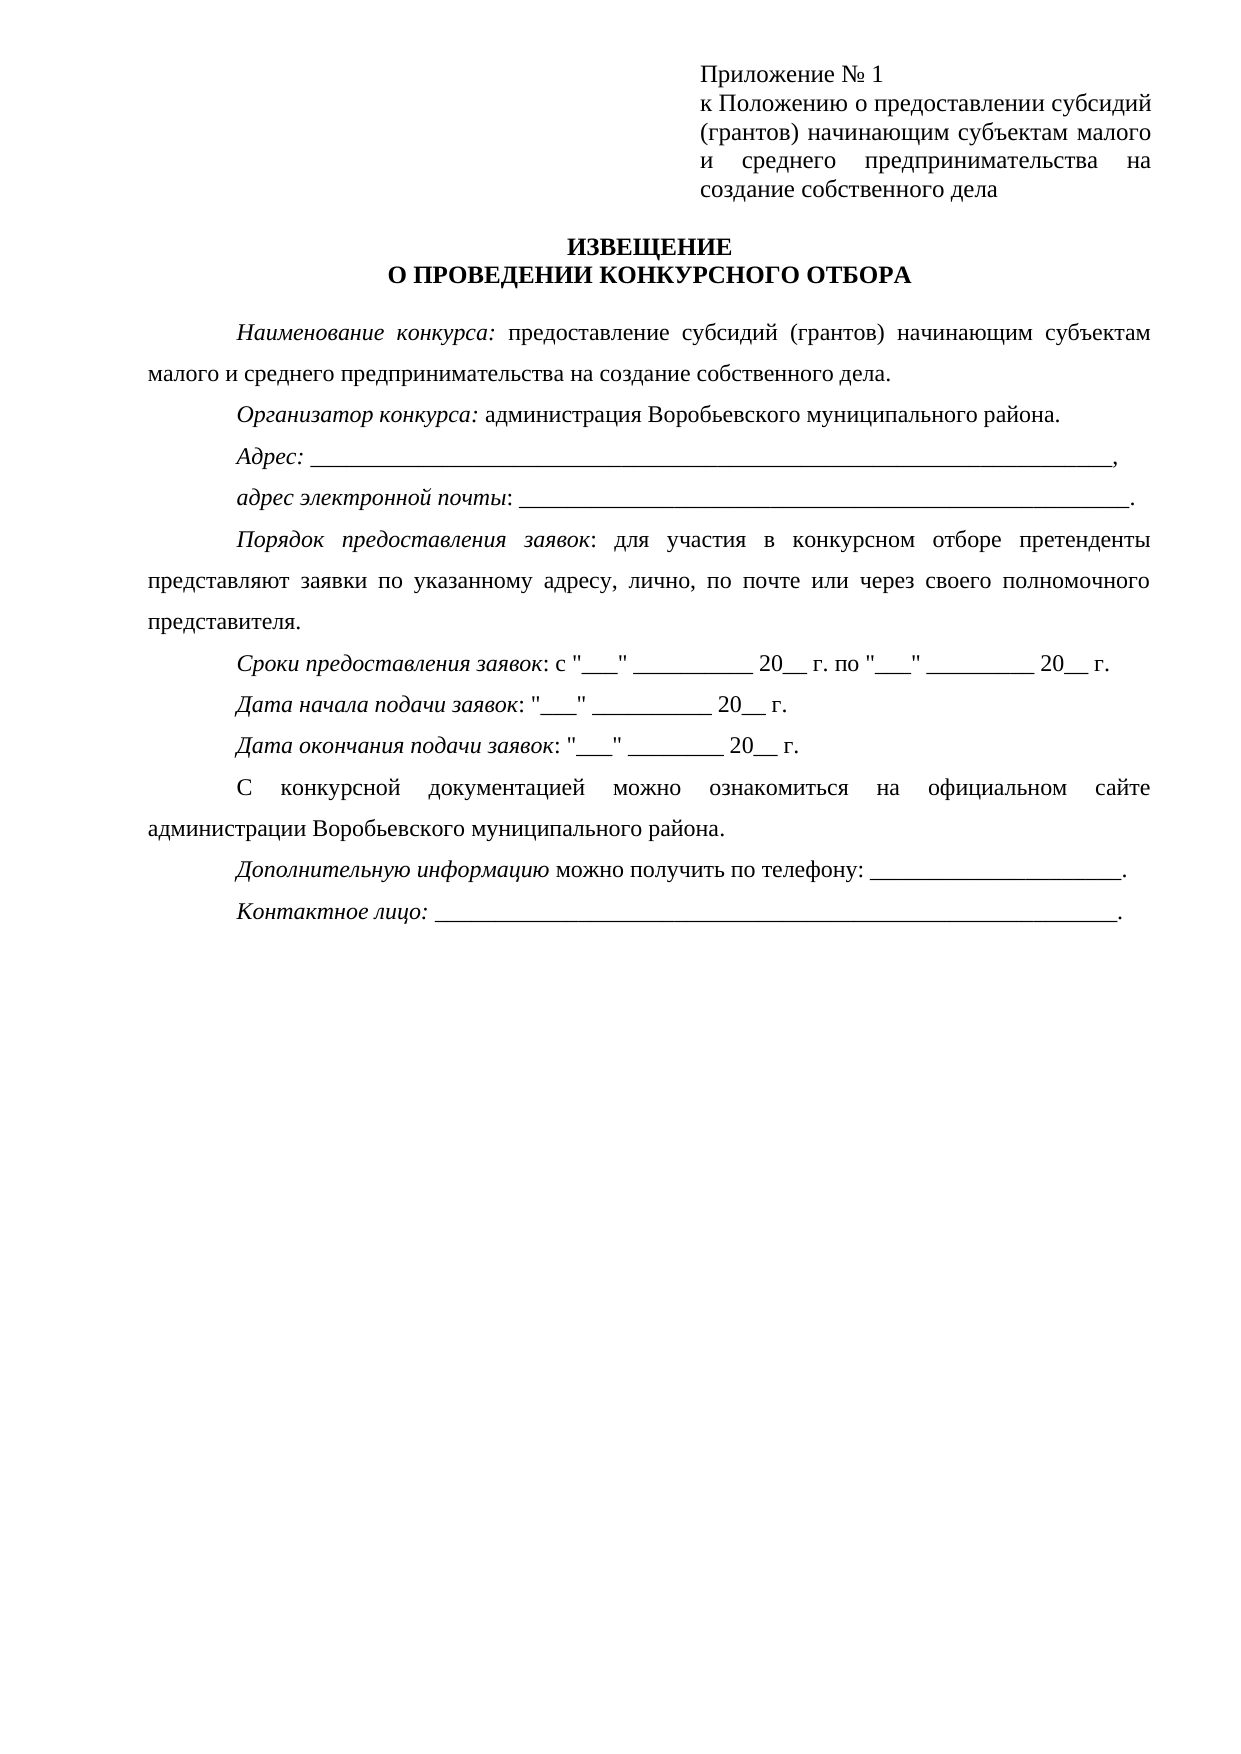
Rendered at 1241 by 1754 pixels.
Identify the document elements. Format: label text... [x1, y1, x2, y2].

text Сроки предоставления заявок: с "___" __________ 20__ г. по "___" _________ 20__ г. [148, 649, 1152, 676]
text Дополнительную информацию можно получить по телефону: _____________________. [148, 856, 1152, 883]
text к Положению о предоставлении субсидий (грантов) начинающим субъектам малого и среднего предпринимательства на создание собственного дела [700, 88, 1152, 203]
text Дата окончания подачи заявок: "___" ________ 20__ г. [148, 731, 1152, 759]
text Организатор конкурса: администрация Воробьевского муниципального района. [148, 401, 1152, 428]
text Дата начала подачи заявок: "___" __________ 20__ г. [148, 690, 1152, 718]
text О ПРОВЕДЕНИИ КОНКУРСНОГО ОТБОРА [148, 260, 1152, 289]
text Порядок предоставления заявок: для участия в конкурсном отборе претенденты представляют заявки по указанному адресу, лично, по почте или через своего полномочного представителя. [148, 524, 1152, 635]
text Наименование конкурса: предоставление субсидий (грантов) начинающим субъектам малого и среднего предпринимательства на создание собственного дела. [148, 318, 1152, 387]
text Контактное лицо: _________________________________________________________. [148, 897, 1152, 924]
text ИЗВЕЩЕНИЕ [148, 232, 1152, 260]
text Адрес: ___________________________________________________________________, [148, 442, 1152, 469]
text С конкурсной документацией можно ознакомиться на официальном сайте администрации Воробьевского муниципального района. [148, 773, 1152, 842]
text адрес электронной почты: ___________________________________________________. [148, 483, 1152, 511]
text Приложение № 1 [700, 59, 1152, 88]
